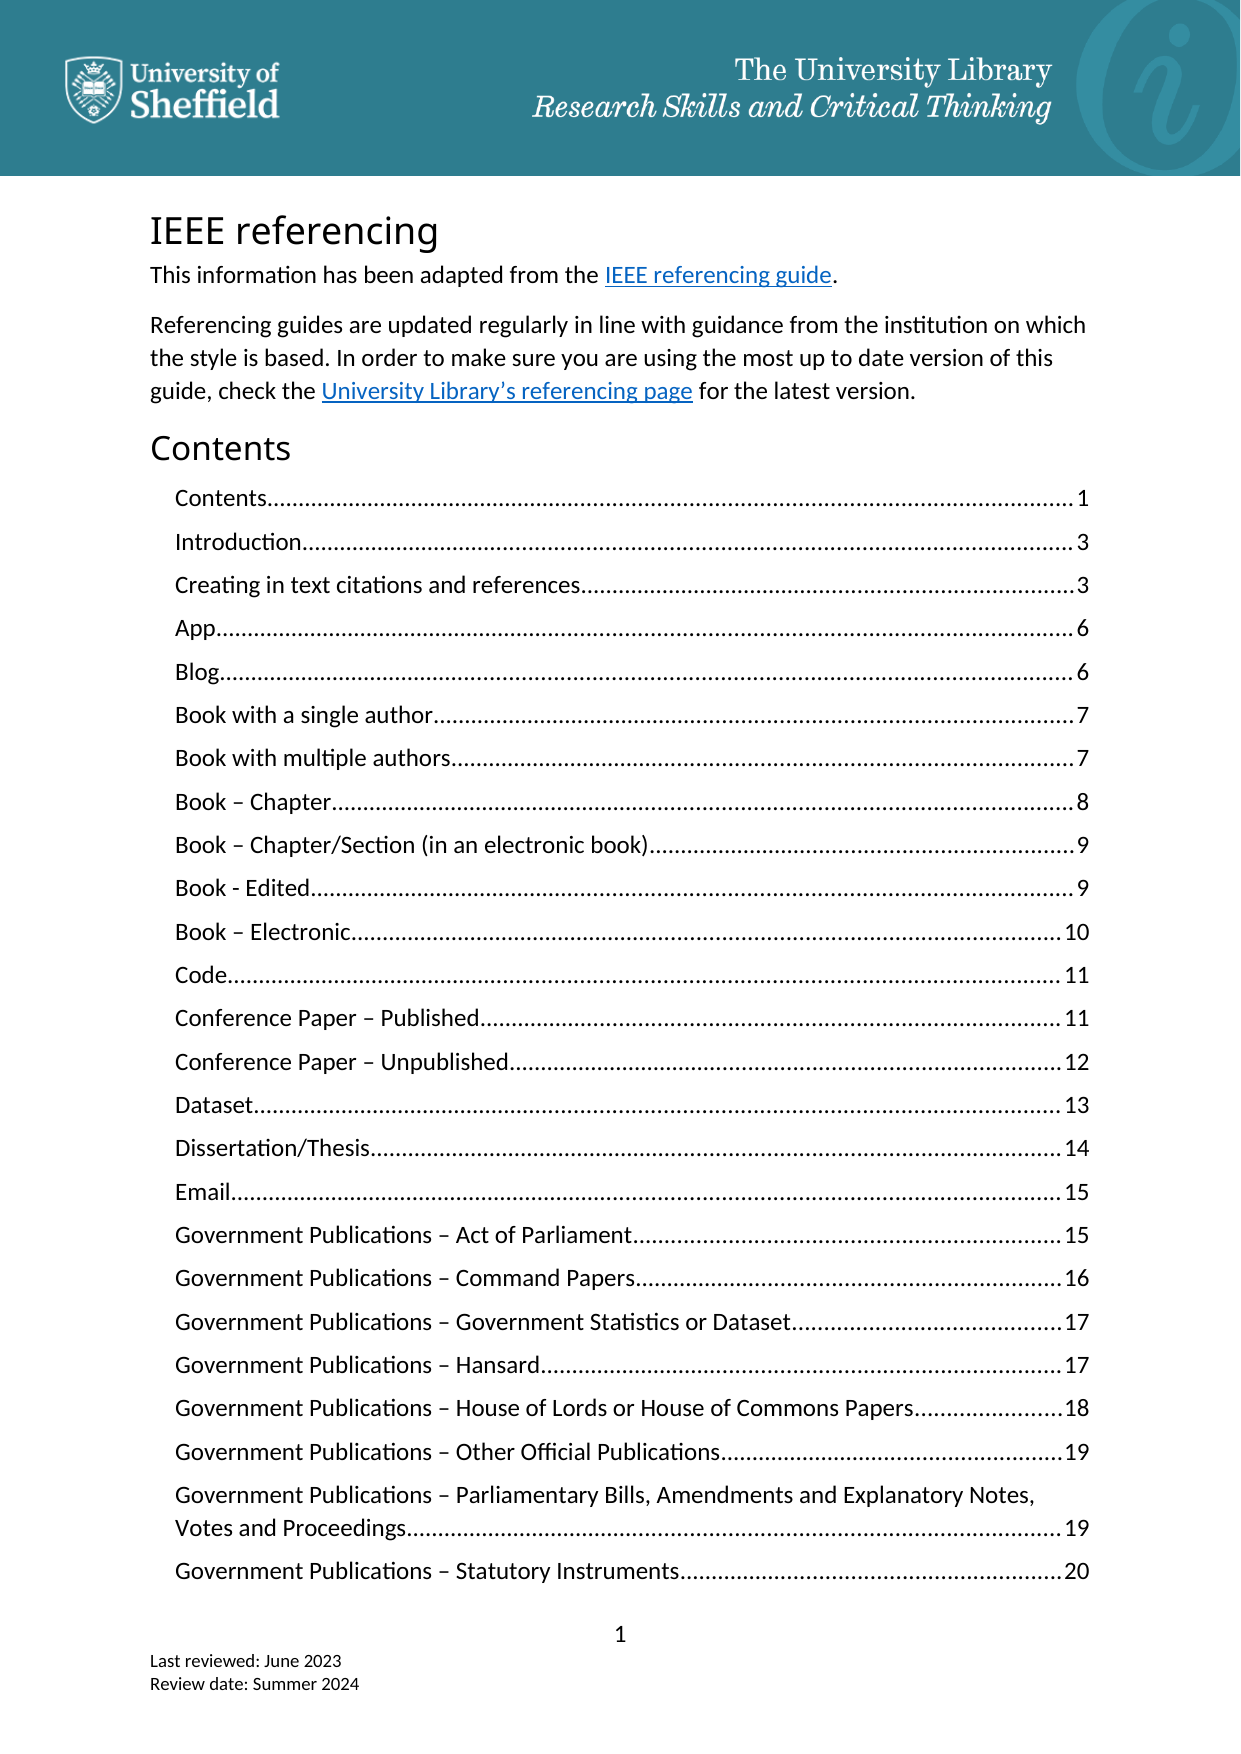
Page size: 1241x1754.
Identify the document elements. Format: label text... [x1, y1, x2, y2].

text Government Publications – Command Papers 16 [175, 1262, 1090, 1293]
text Creating in text citations and references 3 [175, 569, 1090, 600]
text Referencing guides are updated regularly in line with guidance from the institution on which the style is based. In order to make sure you are using the most up to date version of this guide, check the University Library’s referencing page for the latest version. [150, 309, 1090, 406]
text Code 11 [175, 959, 1090, 990]
text Dissertation/Thesis 14 [175, 1132, 1090, 1163]
text Government Publications – Statutory Instruments 20 [175, 1555, 1090, 1586]
text Blog 6 [175, 656, 1090, 686]
text Book - Edited 9 [175, 872, 1090, 903]
text Dataset 13 [175, 1089, 1090, 1120]
text Contents 1 [175, 482, 1090, 513]
subtitle IEEE referencing [150, 175, 1090, 256]
text Conference Paper – Unpublished 12 [175, 1046, 1090, 1076]
subtitle Contents [150, 424, 1090, 470]
text Government Publications – Other Official Publications 19 [175, 1436, 1090, 1466]
text Government Publications – Government Statistics or Dataset 17 [175, 1306, 1090, 1336]
text Email 15 [175, 1176, 1090, 1206]
text Introduction 3 [175, 526, 1090, 556]
text Government Publications – Parliamentary Bills, Amendments and Explanatory Notes, Votes and Proceedings 19 [175, 1479, 1090, 1543]
text Book – Chapter 8 [175, 786, 1090, 816]
text This information has been adapted from the IEEE referencing guide. [150, 259, 1090, 290]
text Book with a single author 7 [175, 699, 1090, 730]
text Book with multiple authors 7 [175, 742, 1090, 773]
picture [0, 0, 1241, 176]
text Government Publications – Hansard 17 [175, 1349, 1090, 1380]
text Book – Electronic 10 [175, 916, 1090, 946]
text Conference Paper – Published 11 [175, 1002, 1090, 1033]
text Book – Chapter/Section (in an electronic book) 9 [175, 829, 1090, 860]
text App 6 [175, 612, 1090, 643]
text Government Publications – Act of Parliament 15 [175, 1219, 1090, 1250]
text Government Publications – House of Lords or House of Commons Papers 18 [175, 1392, 1090, 1423]
